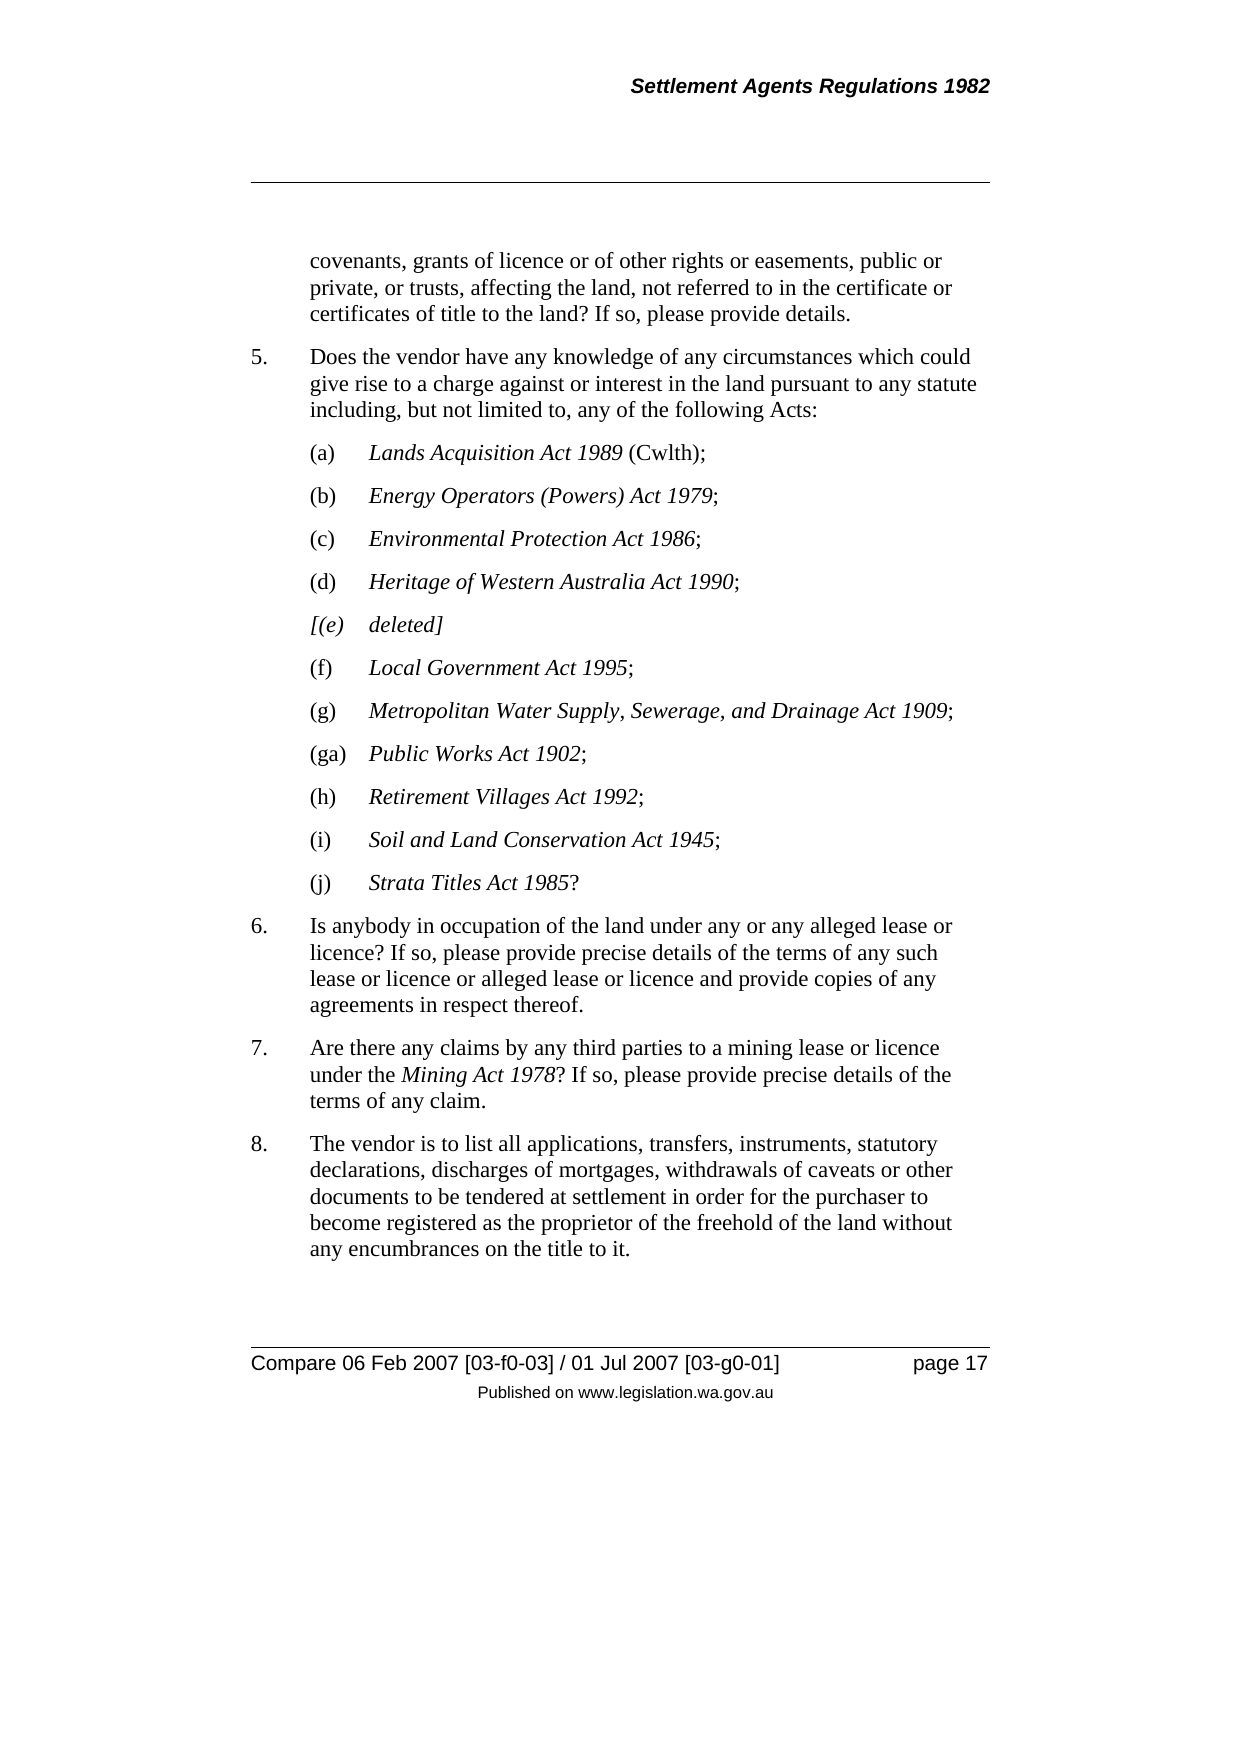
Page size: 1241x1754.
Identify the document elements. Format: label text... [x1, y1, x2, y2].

text (j) Strata Titles Act 1985? [309, 869, 990, 896]
text (b) Energy Operators (Powers) Act 1979; [309, 482, 990, 508]
text 5. Does the vendor have any knowledge of any circumstances which could give rise to a charge against or interest in the land pursuant to any statute including, but not limited to, any of the following Acts: [251, 343, 990, 422]
text (h) Retirement Villages Act 1992; [309, 783, 990, 809]
text (f) Local Government Act 1995; [309, 654, 990, 680]
text [(e) deleted] [309, 611, 990, 637]
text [251, 247, 990, 327]
text (g) Metropolitan Water Supply, Sewerage, and Drainage Act 1909; [309, 697, 990, 723]
text 7. Are there any claims by any third parties to a mining lease or licence under the Mining Act 1978? If so, please provide precise details of the terms of any claim. [251, 1034, 990, 1113]
text 8. The vendor is to list all applications, transfers, instruments, statutory declarations, discharges of mortgages, withdrawals of caveats or other documents to be tendered at settlement in order for the purchaser to become registered as the proprietor of the freehold of the land without any encumbrances on the title to it. [251, 1130, 990, 1262]
text (d) Heritage of Western Australia Act 1990; [309, 568, 990, 594]
text (ga) Public Works Act 1902; [309, 740, 990, 766]
text (a) Lands Acquisition Act 1989 (Cwlth); [309, 439, 990, 465]
text (c) Environmental Protection Act 1986; [309, 525, 990, 551]
text (i) Soil and Land Conservation Act 1945; [309, 826, 990, 852]
text 6. Is anybody in occupation of the land under any or any alleged lease or licence? If so, please provide precise details of the terms of any such lease or licence or alleged lease or licence and provide copies of any agreements in respect thereof. [251, 912, 990, 1018]
